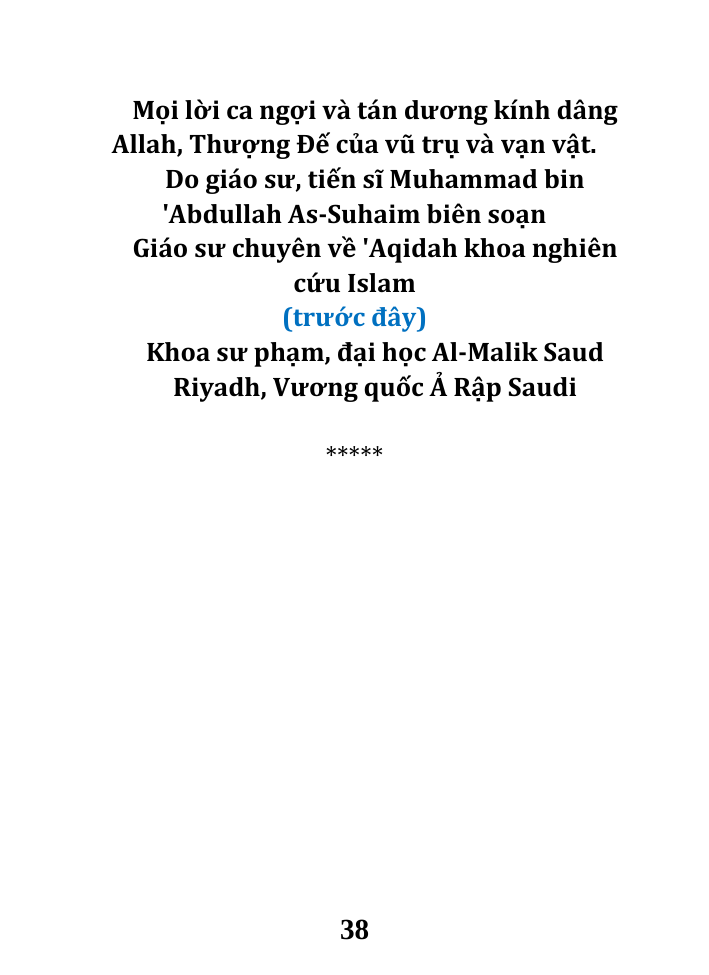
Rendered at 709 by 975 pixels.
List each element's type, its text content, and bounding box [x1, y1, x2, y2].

text ***** [89, 439, 620, 471]
text Mọi lời ca ngợi và tán dương kính dâng Allah, Thượng Đế của vũ trụ và vạn vật. [89, 94, 620, 160]
text Riyadh, Vương quốc Ả Rập Saudi [89, 370, 620, 402]
text Khoa sư phạm, đại học Al-Malik Saud [89, 336, 620, 367]
text Do giáo sư, tiến sĩ Muhammad bin 'Abdullah As-Suhaim biên soạn [89, 163, 620, 229]
text Giáo sư chuyên về 'Aqidah khoa nghiên cứu Islam (trước đây) [89, 232, 620, 333]
